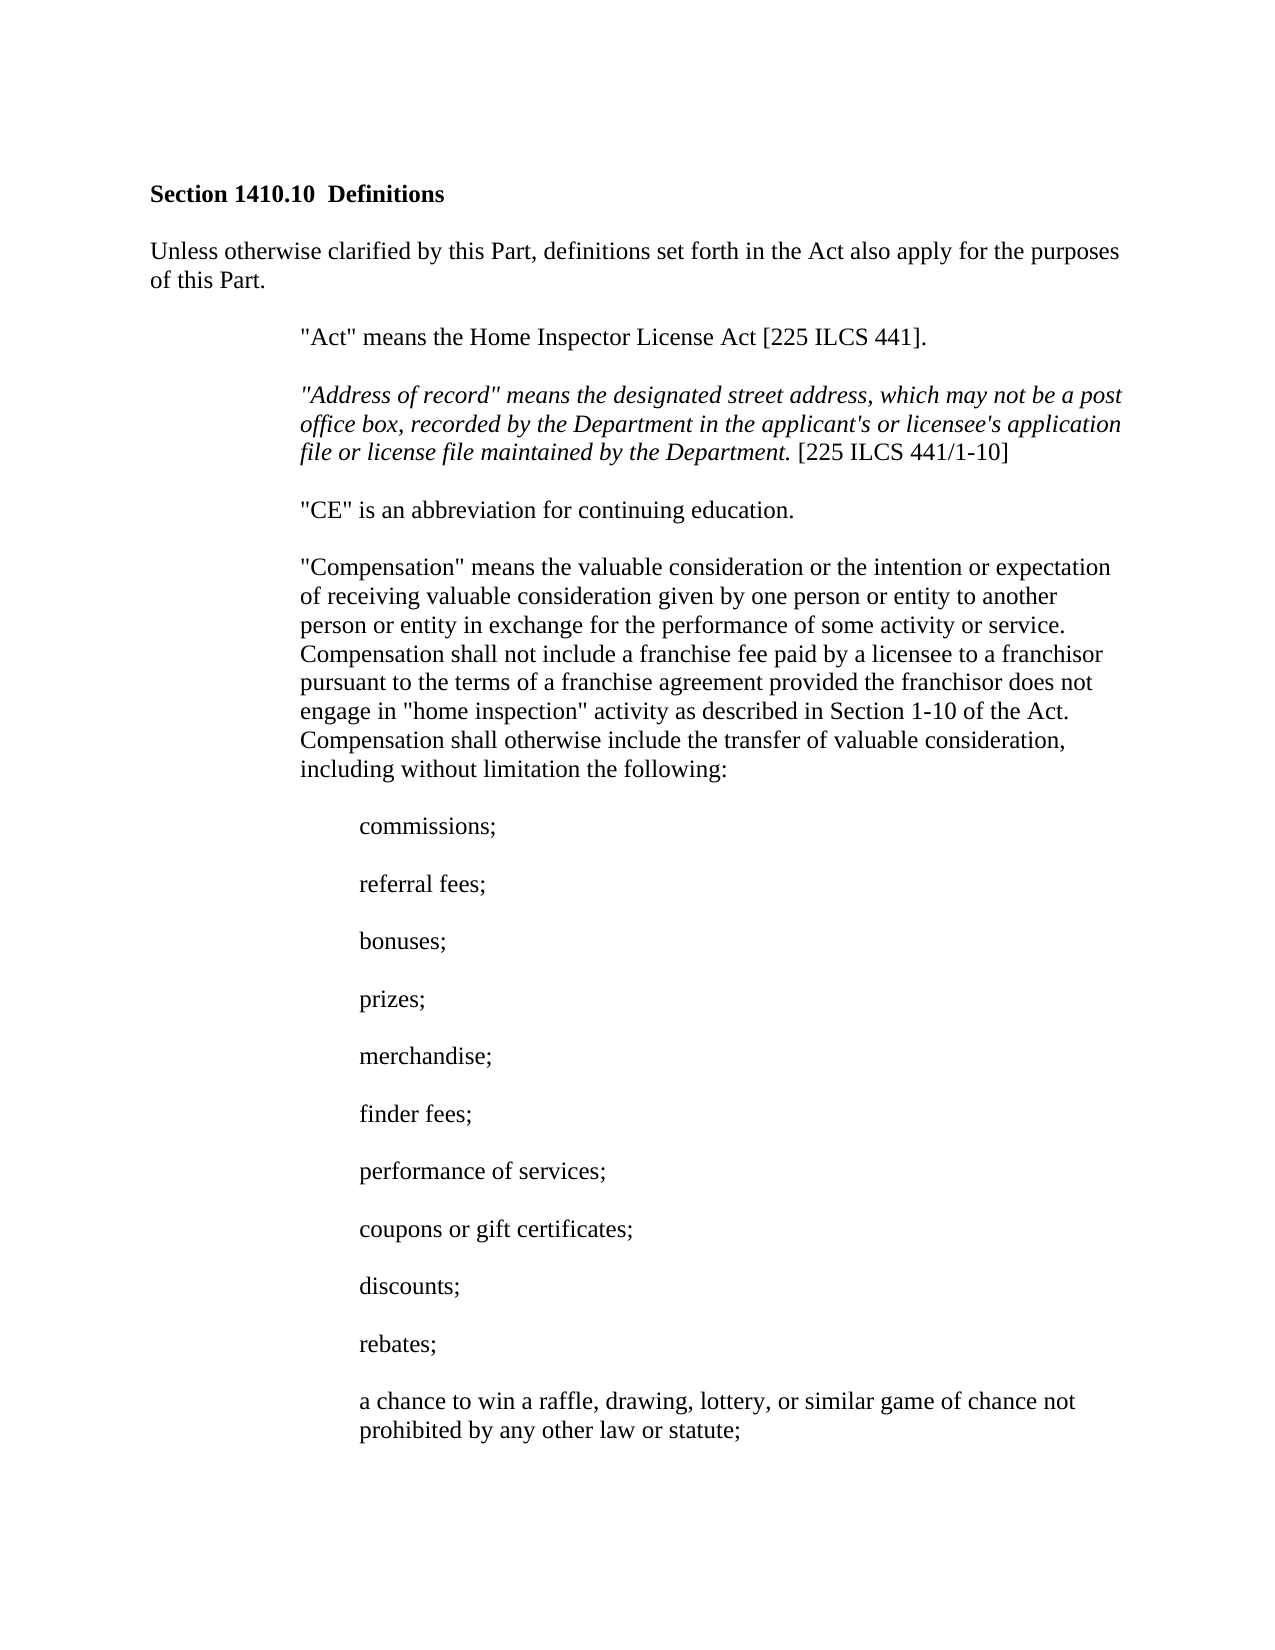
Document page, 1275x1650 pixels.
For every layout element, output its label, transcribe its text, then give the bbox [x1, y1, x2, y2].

text performance of services; [319, 1156, 1125, 1185]
text "Compensation" means the valuable consideration or the intention or expectation of receiving valuable consideration given by one person or entity to another person or entity in exchange for the performance of some activity or service. Compensation shall not include a franchise fee paid by a licensee to a franchisor pursuant to the terms of a franchise agreement provided the franchisor does not engage in "home inspection" activity as described in Section 1-10 of the Act. Compensation shall otherwise include the transfer of valuable consideration, including without limitation the following: [300, 552, 1125, 782]
text "Act" means the Home Inspector License Act [225 ILCS 441]. [225, 322, 1125, 351]
text "CE" is an abbreviation for continuing education. [225, 495, 1125, 524]
text prizes; [284, 984, 1125, 1012]
text finder fees; [284, 1099, 1125, 1127]
text rebates; [284, 1329, 1125, 1357]
text Section 1410.10 Definitions [150, 179, 1125, 207]
text Unless otherwise clarified by this Part, definitions set forth in the Act also apply for the purposes of this Part. [150, 236, 1125, 294]
text referral fees; [284, 869, 1125, 897]
text merchandise; [319, 1041, 1125, 1070]
text bonuses; [359, 926, 1125, 955]
text "Address of record" means the designated street address, which may not be a post office box, recorded by the Department in the applicant's or licensee's application file or license file maintained by the Department. [225 ILCS 441/1-10] [300, 380, 1125, 466]
text a chance to win a raffle, drawing, lottery, or similar game of chance not prohibited by any other law or statute; [359, 1386, 1125, 1444]
text commissions; [319, 811, 1125, 840]
text coupons or gift certificates; [284, 1214, 1125, 1242]
text discounts; [319, 1271, 1125, 1300]
